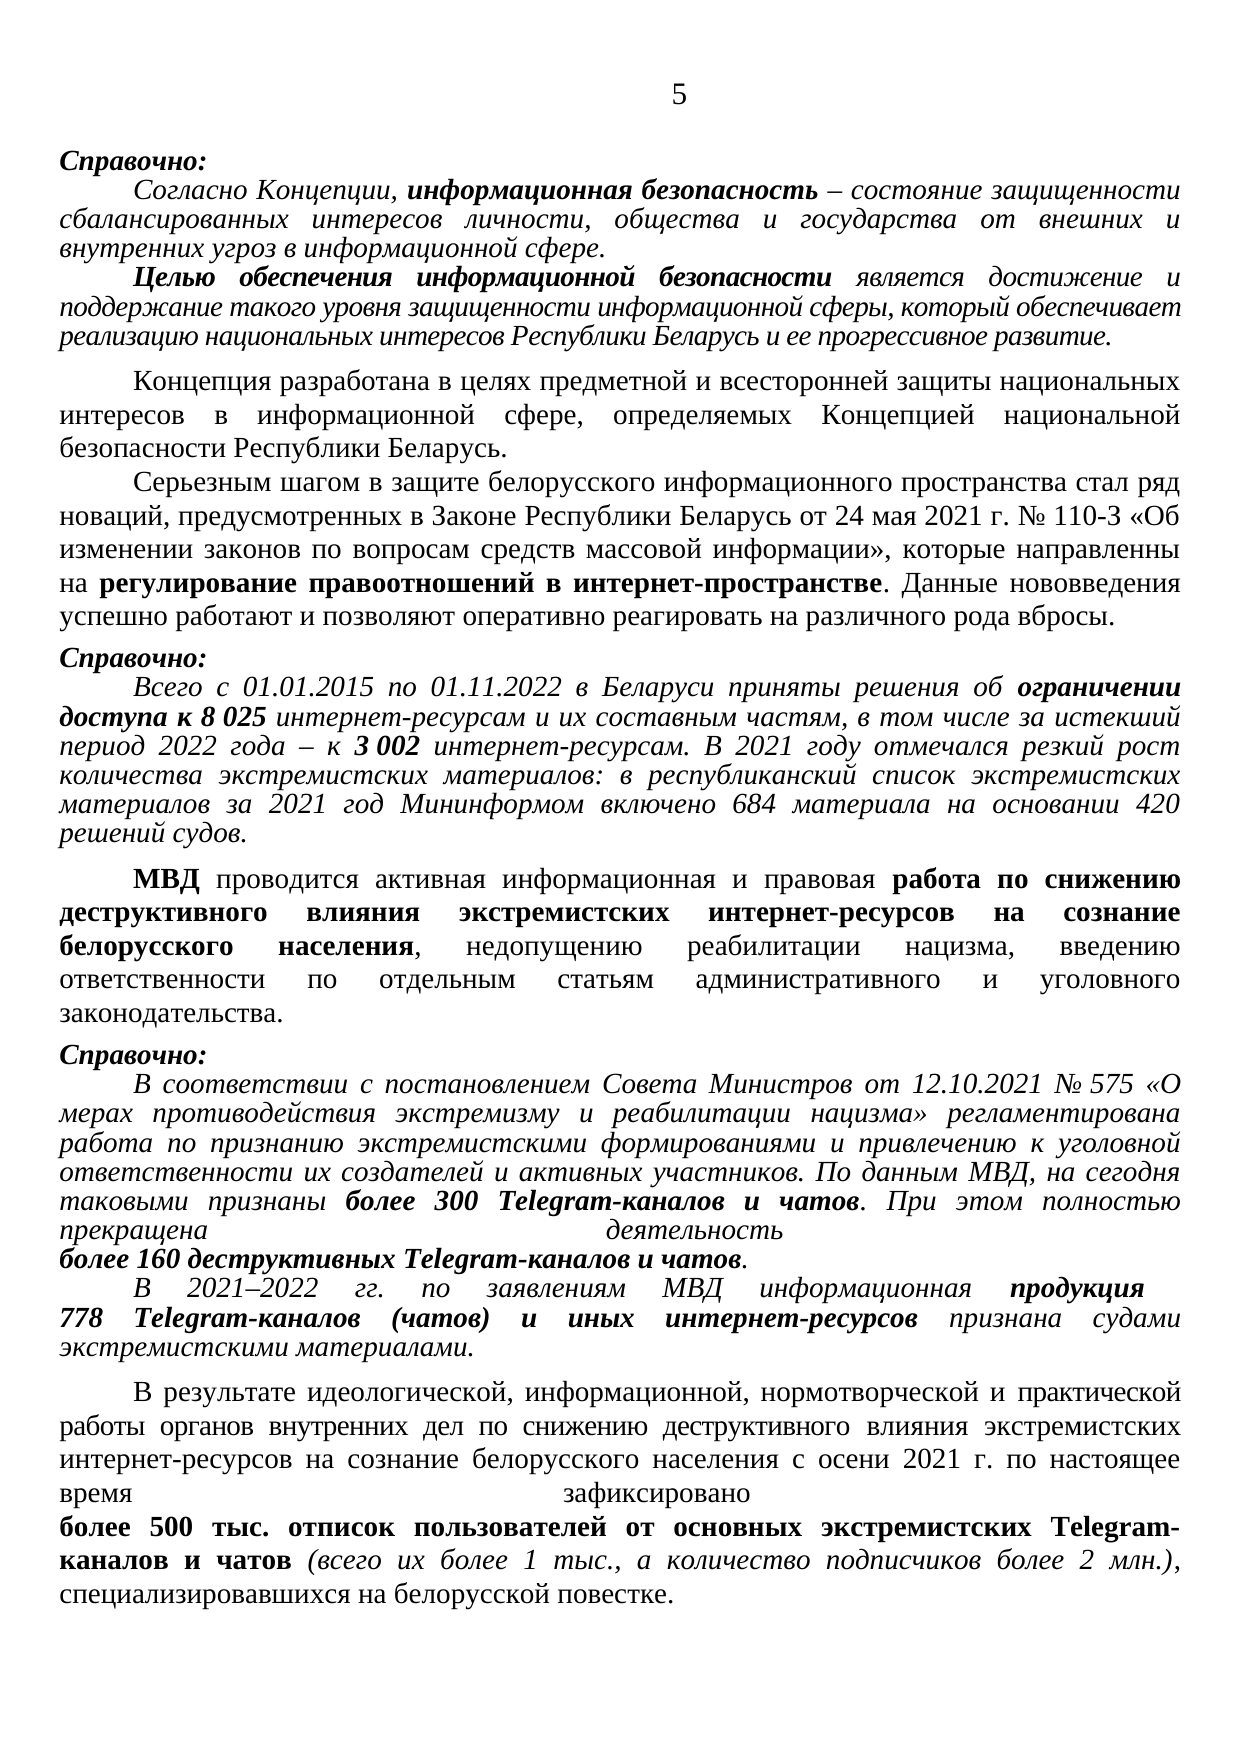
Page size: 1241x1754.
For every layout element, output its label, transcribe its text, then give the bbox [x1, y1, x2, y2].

text Согласно Концепции, информационная безопасность – состояние защищенности сбалансированных интересов личности, общества и государства от внешних и внутренних угроз в информационной сфере. [59, 176, 1181, 263]
text Серьезным шагом в защите белорусского информационного пространства стал ряд новаций, предусмотренных в Законе Республики Беларусь от 24 мая 2021 г. № 110-З «Об изменении законов по вопросам средств массовой информации», которые направленны на регулирование правоотношений в интернет-пространстве. Данные нововведения успешно работают и позволяют оперативно реагировать на различного рода вбросы. [59, 464, 1181, 632]
text В результате идеологической, информационной, нормотворческой и практической работы органов внутренних дел по снижению деструктивного влияния экстремистских интернет-ресурсов на сознание белорусского населения с осени 2021 г. по настоящее время зафиксировано более 500 тыс. отписок пользователей от основных экстремистских Telegram-каналов и чатов (всего их более 1 тыс., а количество подписчиков более 2 млн.), специализировавшихся на белорусской повестке. [59, 1374, 1181, 1609]
text В 2021–2022 гг. по заявлениям МВД информационная продукция 778 Telegram-каналов (чатов) и иных интернет-ресурсов признана судами экстремистскими материалами. [59, 1274, 1181, 1362]
text МВД проводится активная информационная и правовая работа по снижению деструктивного влияния экстремистских интернет-ресурсов на сознание белорусского населения, недопущению реабилитации нацизма, введению ответственности по отдельным статьям административного и уголовного законодательства. [59, 861, 1181, 1029]
text Целью обеспечения информационной безопасности является достижение и поддержание такого уровня защищенности информационной сферы, который обеспечивает реализацию национальных интересов Республики Беларусь и ее прогрессивное развитие. [59, 263, 1181, 351]
text Справочно: [59, 147, 1181, 176]
text Концепция разработана в целях предметной и всесторонней защиты национальных интересов в информационной сфере, определяемых Концепцией национальной безопасности Республики Беларусь. [59, 363, 1181, 464]
text Всего с 01.01.2015 по 01.11.2022 в Беларуси приняты решения об ограничении доступа к 8 025 интернет-ресурсам и их составным частям, в том числе за истекший период 2022 года – к 3 002 интернет-ресурсам. В 2021 году отмечался резкий рост количества экстремистских материалов: в республиканский список экстремистских материалов за 2021 год Мининформом включено 684 материала на основании 420 решений судов. [59, 673, 1181, 848]
text Справочно: [59, 1041, 1181, 1070]
text В соответствии с постановлением Совета Министров от 12.10.2021 № 575 «О мерах противодействия экстремизму и реабилитации нацизма» регламентирована работа по признанию экстремистскими формированиями и привлечению к уголовной ответственности их создателей и активных участников. По данным МВД, на сегодня таковыми признаны более 300 Telegram-каналов и чатов. При этом полностью прекращена деятельность более 160 деструктивных Telegram-каналов и чатов. [59, 1070, 1181, 1274]
text Справочно: [59, 644, 1181, 673]
